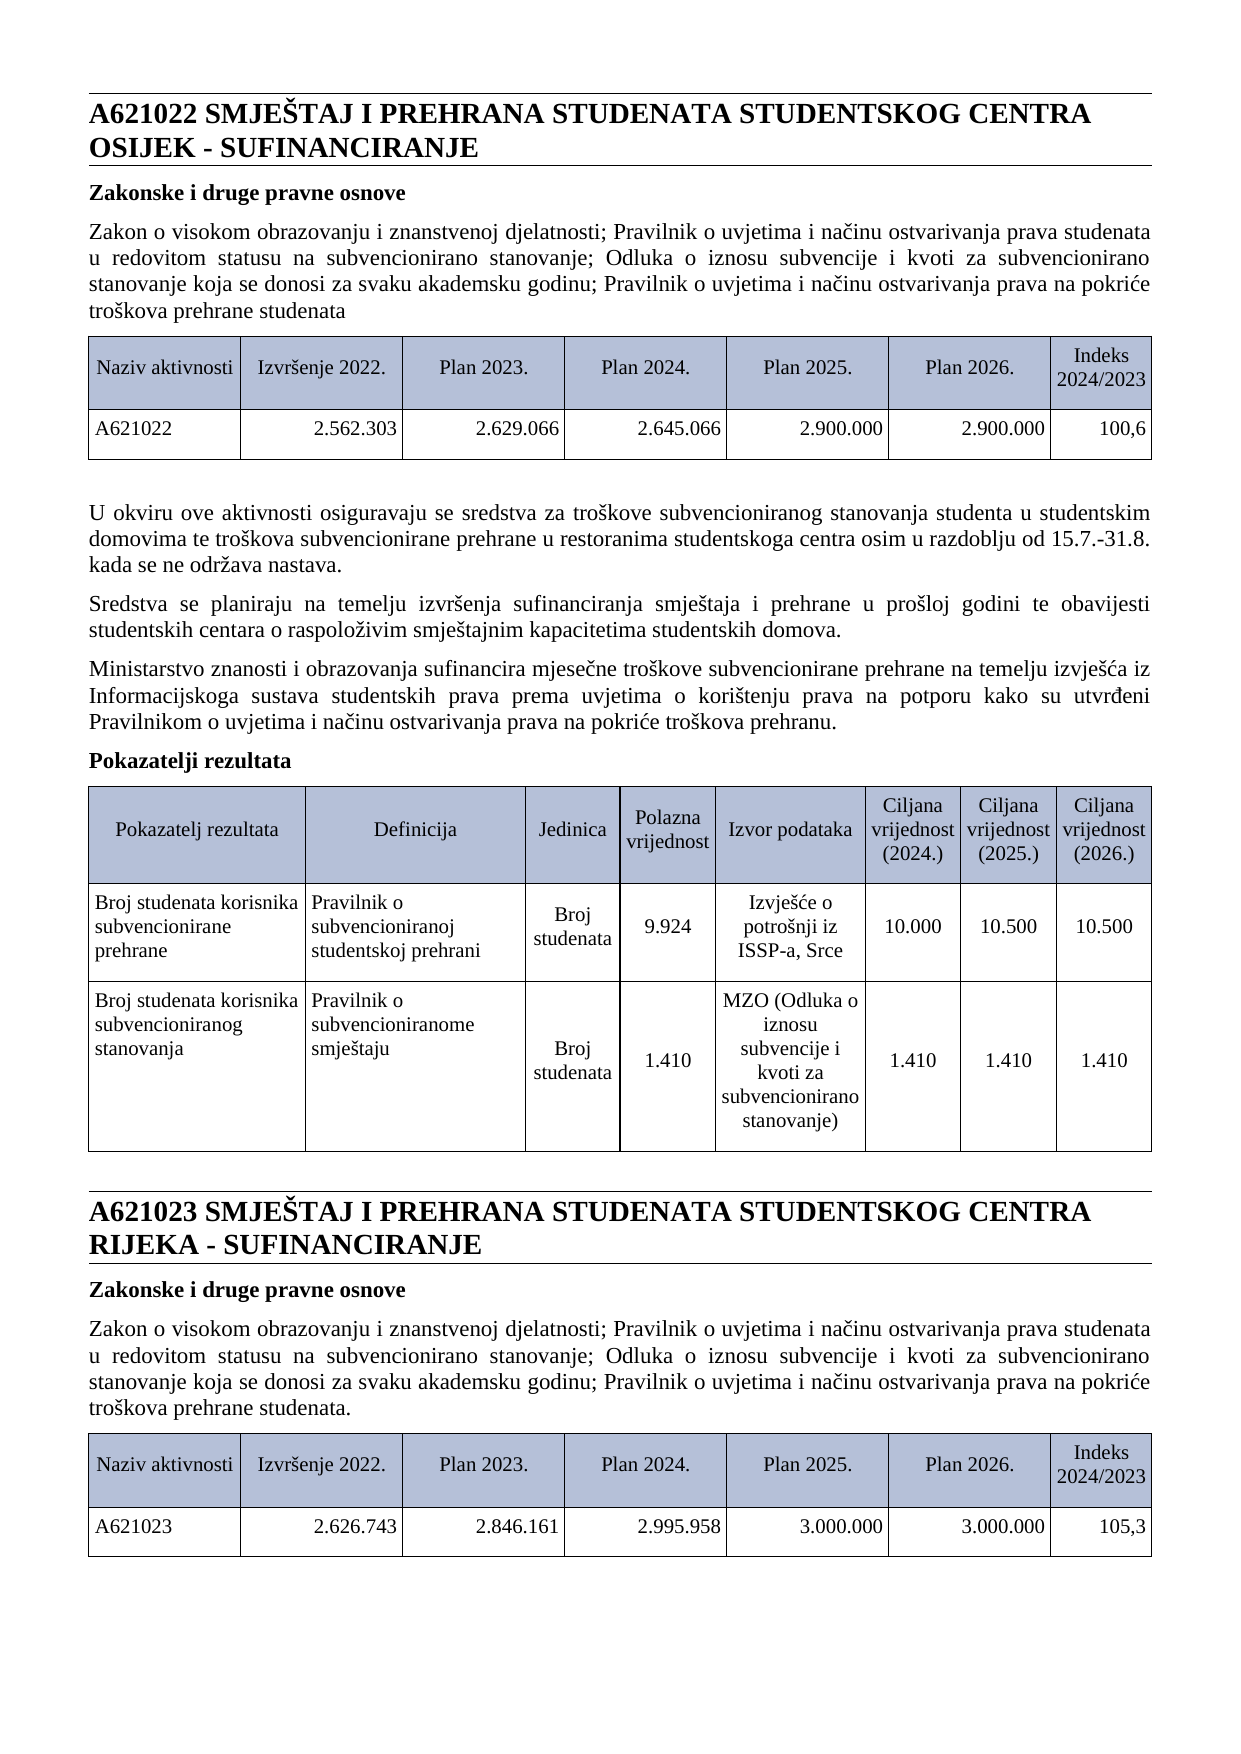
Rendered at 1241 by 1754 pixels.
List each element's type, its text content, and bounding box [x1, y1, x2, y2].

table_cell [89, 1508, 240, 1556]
subtitle A621023 SMJEŠTAJ I PREHRANA STUDENATA STUDENTSKOG CENTRA RIJEKA - SUFINANCIRANJE [89, 1192, 1152, 1263]
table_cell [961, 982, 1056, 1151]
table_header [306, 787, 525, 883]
text Zakon o visokom obrazovanju i znanstvenoj djelatnosti; Pravilnik o uvjetima i načinu ostvarivanja prava studenata u redovitom statusu na subvencionirano stanovanje; Odluka o iznosu subvencije i kvoti za subvencionirano stanovanje koja se donosi za svaku akademsku godinu; Pravilnik o uvjetima i načinu ostvarivanja prava na pokriće troškova prehrane studenata. [89, 1315, 1152, 1421]
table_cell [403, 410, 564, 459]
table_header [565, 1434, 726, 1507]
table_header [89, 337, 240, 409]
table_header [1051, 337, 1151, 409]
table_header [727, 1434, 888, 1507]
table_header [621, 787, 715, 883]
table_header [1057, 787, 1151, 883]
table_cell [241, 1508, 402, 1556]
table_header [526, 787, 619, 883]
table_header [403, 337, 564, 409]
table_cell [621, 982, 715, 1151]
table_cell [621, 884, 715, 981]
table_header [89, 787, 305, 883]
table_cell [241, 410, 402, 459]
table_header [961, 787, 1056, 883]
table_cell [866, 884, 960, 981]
text Ministarstvo znanosti i obrazovanja sufinancira mjesečne troškove subvencionirane prehrane na temelju izvješća iz Informacijskoga sustava studentskih prava prema uvjetima o korištenju prava na potporu kako su utvrđeni Pravilnikom o uvjetima i načinu ostvarivanja prava na pokriće troškova prehranu. [89, 655, 1152, 734]
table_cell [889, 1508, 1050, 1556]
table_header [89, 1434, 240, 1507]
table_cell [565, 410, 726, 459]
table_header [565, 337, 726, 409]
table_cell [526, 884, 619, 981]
subtitle Zakonske i druge pravne osnove [89, 179, 1152, 205]
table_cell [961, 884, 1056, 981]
text Zakon o visokom obrazovanju i znanstvenoj djelatnosti; Pravilnik o uvjetima i načinu ostvarivanja prava studenata u redovitom statusu na subvencionirano stanovanje; Odluka o iznosu subvencije i kvoti za subvencionirano stanovanje koja se donosi za svaku akademsku godinu; Pravilnik o uvjetima i načinu ostvarivanja prava na pokriće troškova prehrane studenata [89, 218, 1152, 323]
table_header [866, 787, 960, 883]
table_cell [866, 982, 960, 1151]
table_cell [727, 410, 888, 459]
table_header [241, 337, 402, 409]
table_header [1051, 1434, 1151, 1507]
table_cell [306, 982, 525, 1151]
subtitle A621022 SMJEŠTAJ I PREHRANA STUDENATA STUDENTSKOG CENTRA OSIJEK - SUFINANCIRANJE [89, 94, 1152, 165]
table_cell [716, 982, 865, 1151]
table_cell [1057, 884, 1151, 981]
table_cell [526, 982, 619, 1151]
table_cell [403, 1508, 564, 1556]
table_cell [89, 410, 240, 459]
subtitle Zakonske i druge pravne osnove [89, 1276, 1152, 1303]
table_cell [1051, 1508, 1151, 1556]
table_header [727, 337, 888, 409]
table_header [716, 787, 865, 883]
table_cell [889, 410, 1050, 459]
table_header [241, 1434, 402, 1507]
text U okviru ove aktivnosti osiguravaju se sredstva za troškove subvencioniranog stanovanja studenta u studentskim domovima te troškova subvencionirane prehrane u restoranima studentskoga centra osim u razdoblju od 15.7.-31.8. kada se ne održava nastava. [89, 498, 1152, 578]
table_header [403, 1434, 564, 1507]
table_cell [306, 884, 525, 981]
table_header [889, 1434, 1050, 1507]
text Sredstva se planiraju na temelju izvršenja sufinanciranja smještaja i prehrane u prošloj godini te obavijesti studentskih centara o raspoloživim smještajnim kapacitetima studentskih domova. [89, 590, 1152, 643]
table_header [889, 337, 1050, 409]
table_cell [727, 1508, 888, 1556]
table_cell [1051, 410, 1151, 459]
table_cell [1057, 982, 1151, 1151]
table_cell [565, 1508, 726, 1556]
subtitle Pokazatelji rezultata [89, 747, 1152, 773]
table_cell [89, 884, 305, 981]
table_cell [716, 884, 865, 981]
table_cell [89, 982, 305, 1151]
